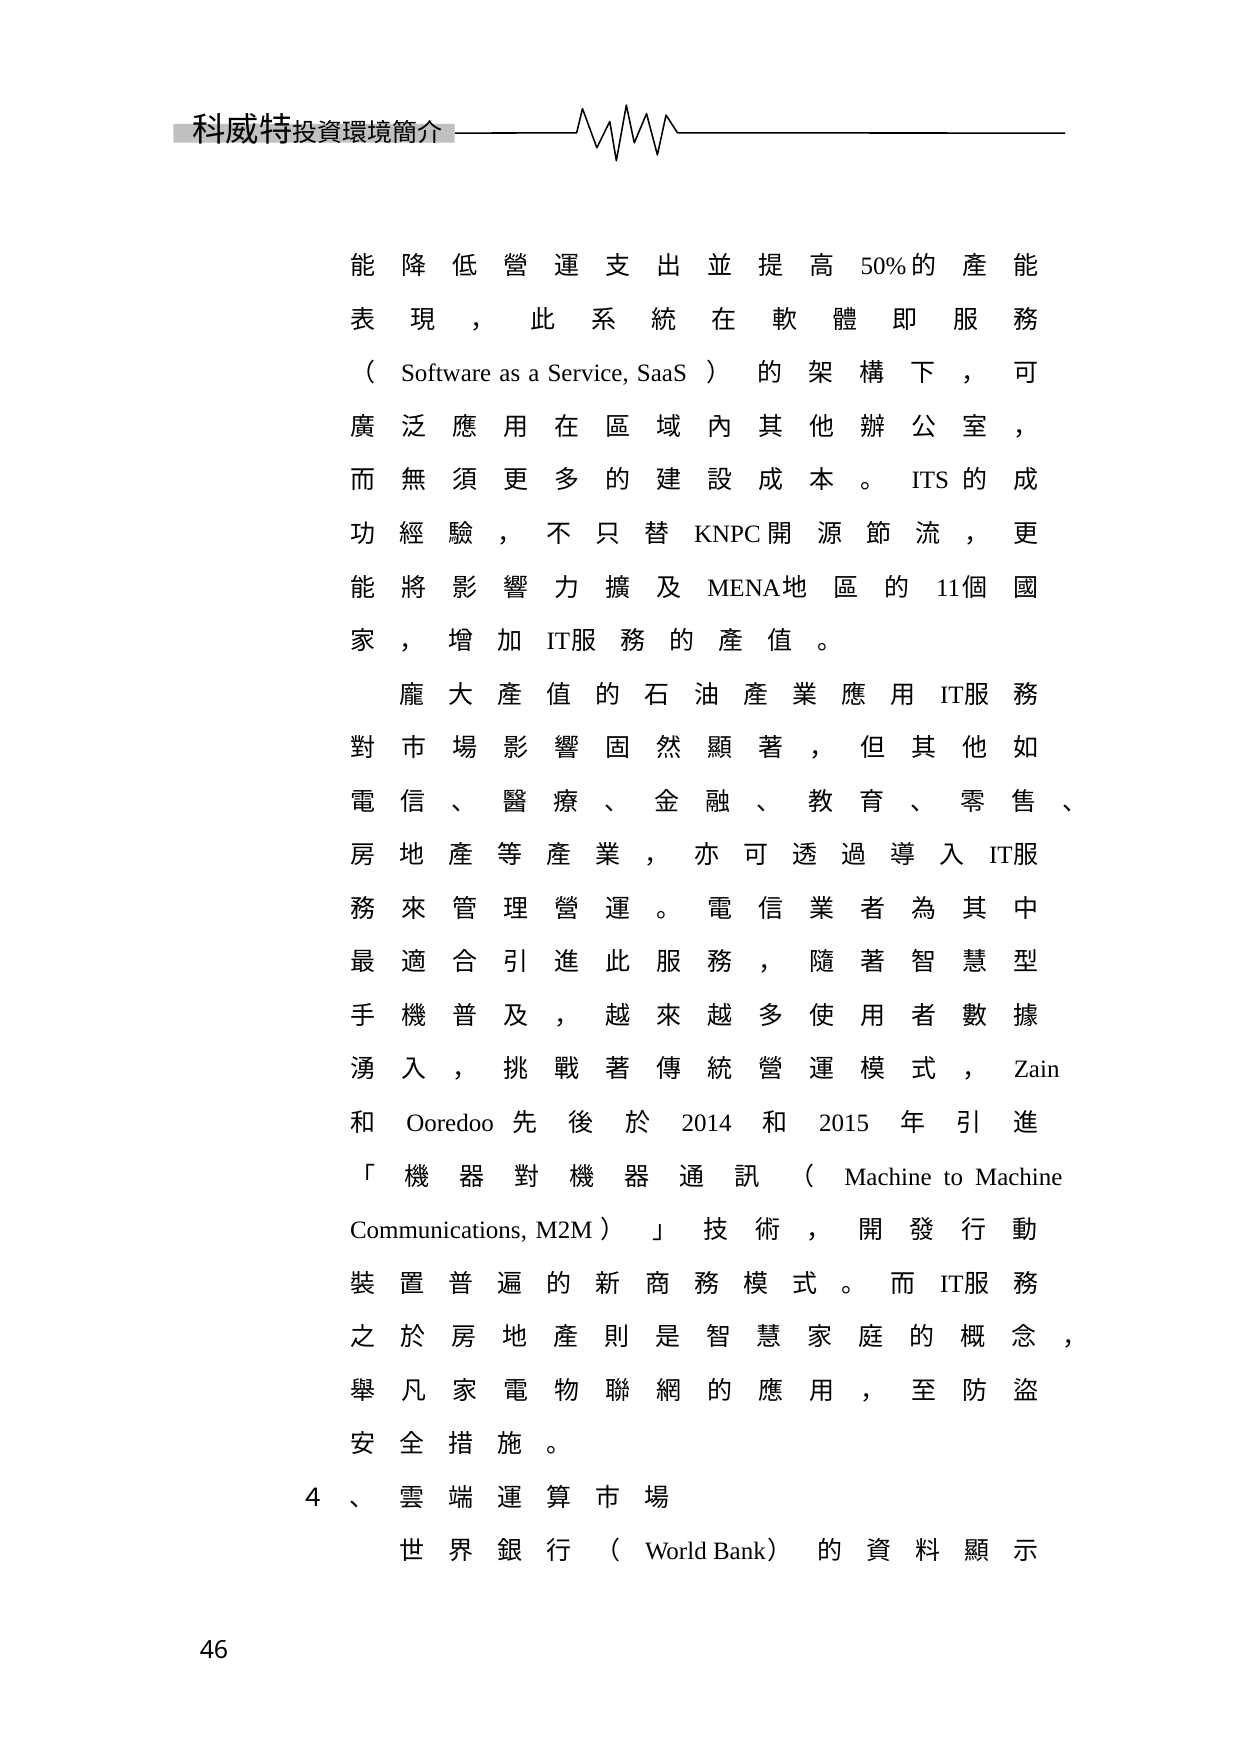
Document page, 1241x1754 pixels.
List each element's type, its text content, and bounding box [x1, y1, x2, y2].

text ４、雲端運算市場 [276, 1469, 1063, 1522]
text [325, 237, 1063, 666]
text 龐大產值的石油產業應用IT服務對市場影響固然顯著，但其他如電信、醫療、金融、教育、零售、房地產等產業，亦可透過導入IT服務來管理營運。電信業者為其中最適合引進此服務，隨著智慧型手機普及，越來越多使用者數據湧入，挑戰著傳統營運模式，Zain和Ooredoo先後於2014和2015年引進「機器對機器通訊（Machine to Machine Communications, M2M）」技術，開發行動裝置普遍的新商務模式。而IT服務之於房地產則是智慧家庭的概念，舉凡家電物聯網的應用，至防盜安全措施。 [325, 666, 1063, 1469]
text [325, 1522, 1063, 1576]
